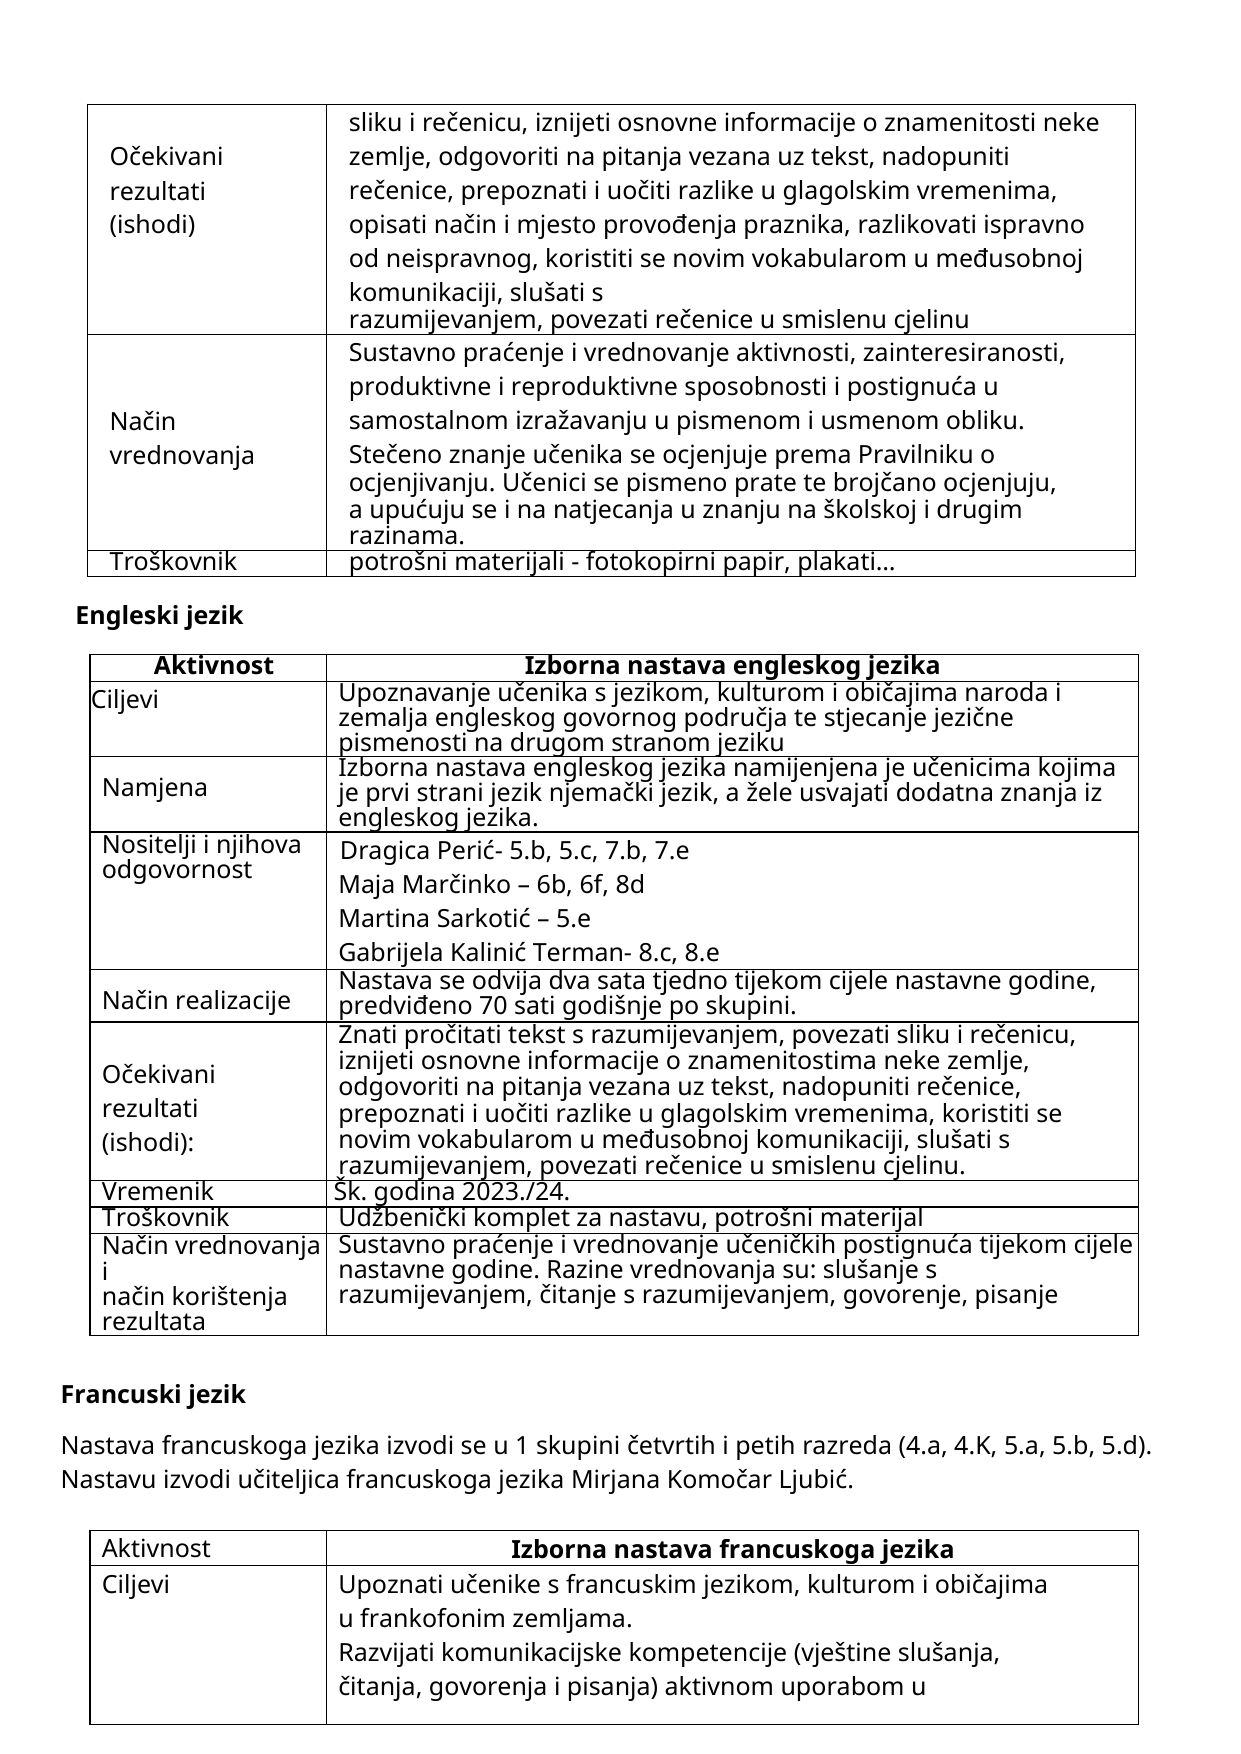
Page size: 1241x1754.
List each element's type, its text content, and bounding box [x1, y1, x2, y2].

table_cell Ciljevi [91, 682, 326, 756]
table_cell Izborna nastava engleskog jezika namijenjena je učenicima kojima je prvi strani jezik njemački jezik, a žele usvajati dodatna znanja iz engleskog jezika. [327, 757, 1138, 831]
text Nastava francuskoga jezika izvodi se u 1 skupini četvrtih i petih razreda (4.a, 4.K, 5.a, 5.b, 5.d). [60, 1428, 1194, 1462]
table_cell Sustavno praćenje i vrednovanje aktivnosti, zainteresiranosti, produktivne i reproduktivne sposobnosti i postignuća u samostalnom izražavanju u pismenom i usmenom obliku. Stečeno znanje učenika se ocjenjuje prema Pravilniku o ocjenjivanju. Učenici se pismeno prate te brojčano ocjenjuju, a upućuju se i na natjecanja u znanju na školskoj i drugim razinama. [327, 335, 1135, 550]
table_cell Sustavno praćenje i vrednovanje učeničkih postignuća tijekom cijele nastavne godine. Razine vrednovanja su: slušanje s razumijevanjem, čitanje s razumijevanjem, govorenje, pisanje [327, 1234, 1138, 1335]
table_cell Očekivani rezultati (ishodi): [91, 1023, 326, 1180]
table_cell Upoznavanje učenika s jezikom, kulturom i običajima naroda i zemalja engleskog govornog područja te stjecanje jezične pismenosti na drugom stranom jeziku [327, 682, 1138, 756]
table_header Aktivnost [91, 655, 326, 681]
table_cell potrošni materijali - fotokopirni papir, plakati… [327, 551, 1135, 576]
table_cell Način vrednovanja i način korištenja rezultata [91, 1234, 326, 1335]
table_cell Šk. godina 2023./24. [327, 1181, 1138, 1206]
table_cell Nositelji i njihova odgovornost [91, 833, 326, 969]
text Nastavu izvodi učiteljica francuskoga jezika Mirjana Komočar Ljubić. [60, 1462, 1194, 1496]
table_cell Troškovnik [88, 551, 326, 576]
table_header Aktivnost [91, 1531, 326, 1565]
table_cell Troškovnik [91, 1208, 326, 1233]
table_cell Udžbenički komplet za nastavu, potrošni materijal [327, 1208, 1138, 1233]
subtitle Francuski jezik [60, 1377, 1194, 1411]
table_cell Ciljevi [91, 1566, 326, 1723]
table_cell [327, 105, 1135, 334]
table_cell Znati pročitati tekst s razumijevanjem, povezati sliku i rečenicu, iznijeti osnovne informacije o znamenitostima neke zemlje, odgovoriti na pitanja vezana uz tekst, nadopuniti rečenice, prepoznati i uočiti razlike u glagolskim vremenima, koristiti se novim vokabularom u međusobnoj komunikaciji, slušati s razumijevanjem, povezati rečenice u smislenu cjelinu. [327, 1023, 1138, 1180]
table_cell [88, 105, 326, 334]
table_cell Način realizacije [91, 970, 326, 1021]
table_cell Način vrednovanja [88, 335, 326, 550]
table_header Izborna nastava engleskog jezika [327, 655, 1138, 681]
table_cell Dragica Perić- 5.b, 5.c, 7.b, 7.e Maja Marčinko – 6b, 6f, 8d Martina Sarkotić – 5.e Gabrijela Kalinić Terman- 8.c, 8.e [327, 833, 1138, 969]
table_cell Namjena [91, 757, 326, 831]
table_cell Vremenik [91, 1181, 326, 1206]
table_cell Nastava se odvija dva sata tjedno tijekom cijele nastavne godine, predviđeno 70 sati godišnje po skupini. [327, 970, 1138, 1021]
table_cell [327, 1566, 1138, 1723]
subtitle Engleski jezik [75, 603, 1194, 629]
table_header Izborna nastava francuskoga jezika [327, 1531, 1138, 1565]
